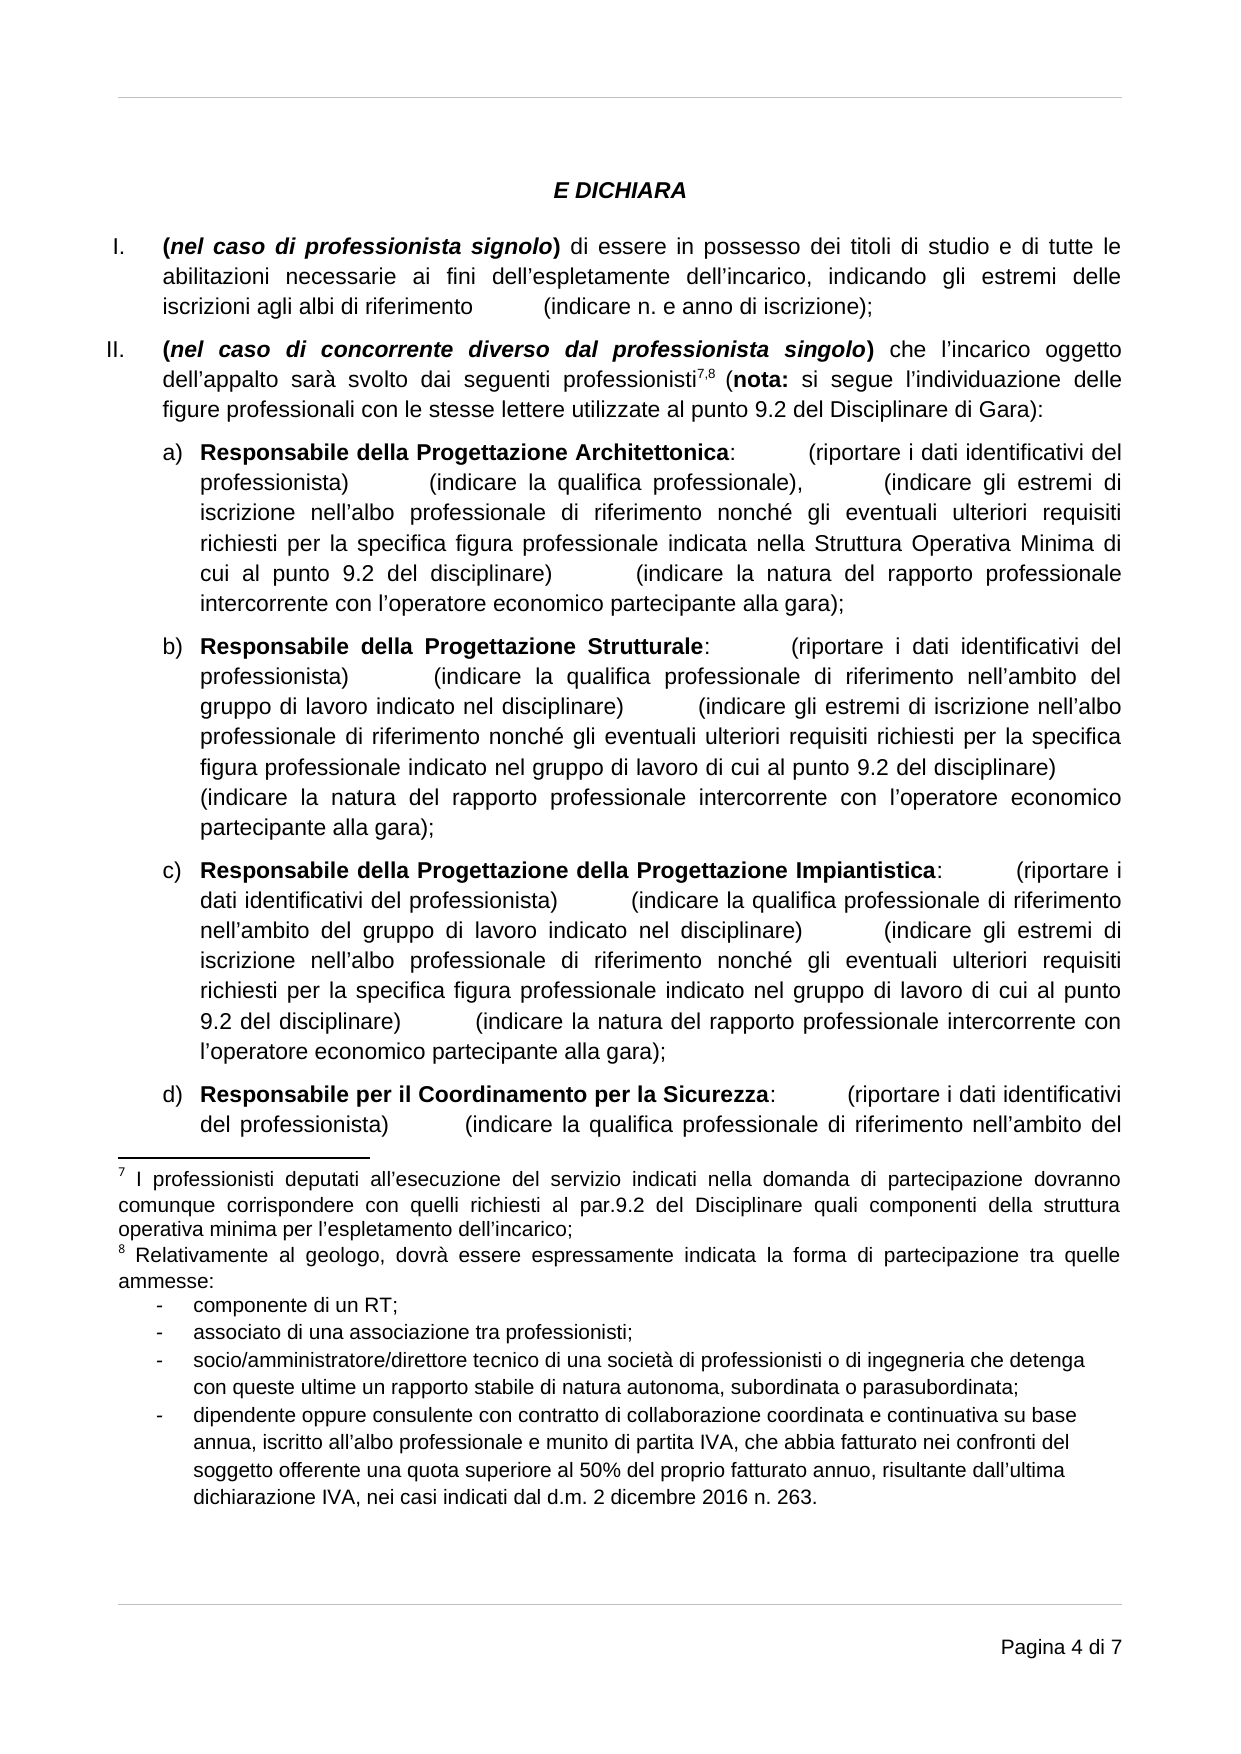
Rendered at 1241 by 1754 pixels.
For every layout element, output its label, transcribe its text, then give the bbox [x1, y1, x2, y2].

list Responsabile della Progettazione della Progettazione Impiantistica: (riportare i dati identificativi del professionista) (indicare la qualifica professionale di riferimento nell’ambito del gruppo di lavoro indicato nel disciplinare) (indicare gli estremi di iscrizione nell’albo professionale di riferimento nonché gli eventuali ulteriori requisiti richiesti per la specifica figura professionale indicato nel gruppo di lavoro di cui al punto 9.2 del disciplinare) (indicare la natura del rapporto professionale intercorrente con l’operatore economico partecipante alla gara); [162, 857, 1122, 1064]
list Responsabile della Progettazione Strutturale: (riportare i dati identificativi del professionista) (indicare la qualifica professionale di riferimento nell’ambito del gruppo di lavoro indicato nel disciplinare) (indicare gli estremi di iscrizione nell’albo professionale di riferimento nonché gli eventuali ulteriori requisiti richiesti per la specifica figura professionale indicato nel gruppo di lavoro di cui al punto 9.2 del disciplinare) (indicare la natura del rapporto professionale intercorrente con l’operatore economico partecipante alla gara); [162, 633, 1122, 840]
text E DICHIARA [118, 177, 1122, 203]
list (nel caso di professionista signolo) di essere in possesso dei titoli di studio e di tutte le abilitazioni necessarie ai fini dell’espletamente dell’incarico, indicando gli estremi delle iscrizioni agli albi di riferimento (indicare n. e anno di iscrizione); [125, 233, 1122, 319]
list Responsabile per il Coordinamento per la Sicurezza: (riportare i dati identificativi del professionista) (indicare la qualifica professionale di riferimento nell’ambito del gruppo di lavoro indicato nel disciplinare) (indicare gli estremi di iscrizione nell’albo professionale di riferimento nonché gli eventuali ulteriori requisiti richiesti per la specifica figura professionale indicato nel gruppo di lavoro di cui al punto 9.2 del disciplinare) (indicare la natura del rapporto professionale intercorrente con l’operatore economico partecipante alla gara); [162, 1081, 1122, 1137]
list Responsabile della Progettazione Architettonica: (riportare i dati identificativi del professionista) (indicare la qualifica professionale), (indicare gli estremi di iscrizione nell’albo professionale di riferimento nonché gli eventuali ulteriori requisiti richiesti per la specifica figura professionale indicata nella Struttura Operativa Minima di cui al punto 9.2 del disciplinare) (indicare la natura del rapporto professionale intercorrente con l’operatore economico partecipante alla gara); [162, 439, 1122, 616]
list (nel caso di concorrente diverso dal professionista singolo) che l’incarico oggetto dell’appalto sarà svolto dai seguenti professionisti, (nota: si segue l’individuazione delle figure professionali con le stesse lettere utilizzate al punto 9.2 del Disciplinare di Gara): [125, 336, 1122, 423]
